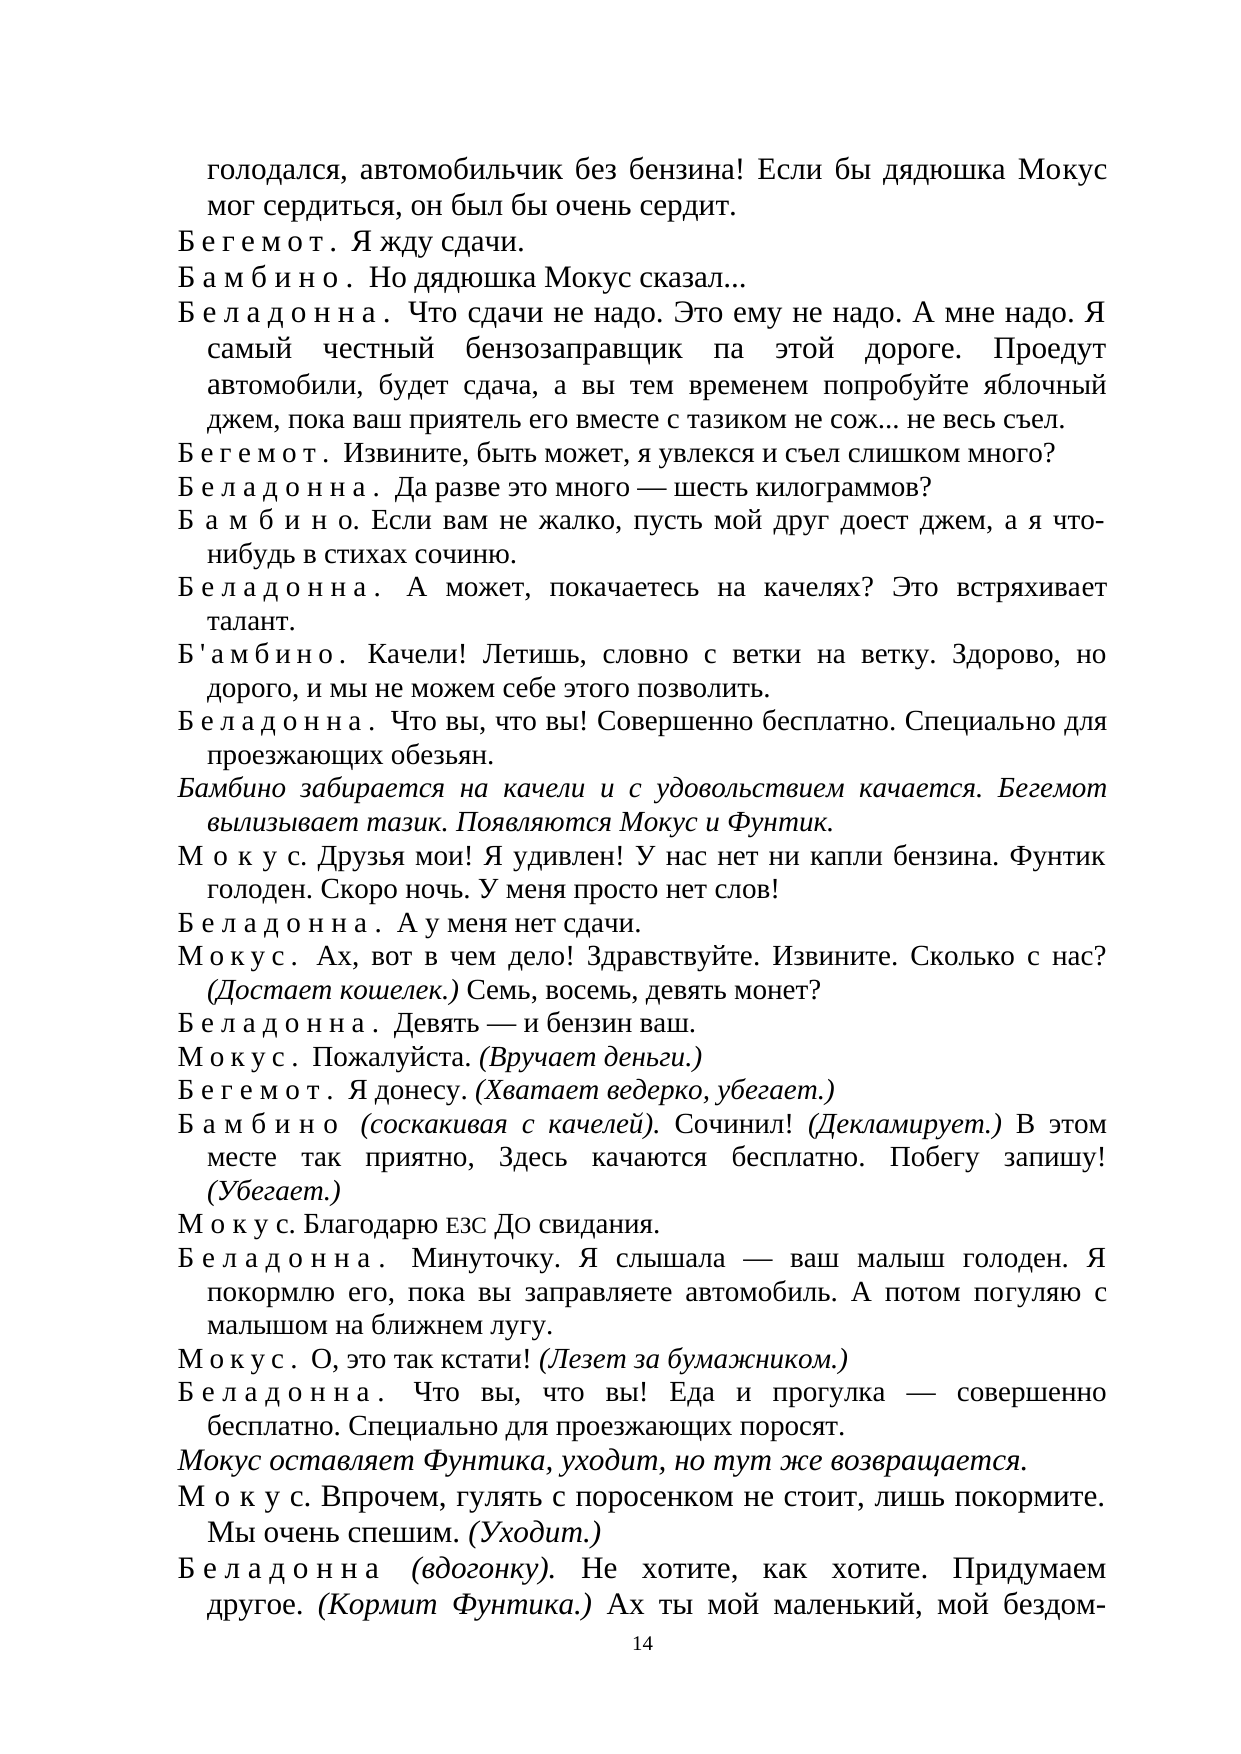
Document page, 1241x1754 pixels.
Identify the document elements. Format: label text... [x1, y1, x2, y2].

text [177, 150, 1107, 222]
text Беладонна. Что вы, что вы! Еда и прогулка — совершенно бесплатно. Специально для проезжающих поросят. [177, 1374, 1107, 1441]
text Б'амбино. Качели! Летишь, словно с ветки на ветку. Здорово, но дорого, и мы не можем себе этого позволить. [177, 636, 1107, 703]
text Бегемот. Извините, быть может, я увлекся и съел слишком много? [177, 435, 1107, 469]
text Мокус. О, это так кстати! (Лезет за бумажником.) [177, 1341, 1107, 1374]
text Б а м б и н о. Если вам не жалко, пусть мой друг доест джем, а я что-нибудь в стихах сочиню. [177, 502, 1107, 569]
text М о к у с. Благодарю езс До свидания. [177, 1207, 1107, 1240]
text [177, 1549, 1107, 1621]
text Беладонна. А может, покачаетесь на качелях? Это встряхивает талант. [177, 569, 1107, 636]
text Бегемот. Я донесу. (Хватает ведерко, убегает.) [177, 1072, 1107, 1106]
text Мокус оставляет Фунтика, уходит, но тут же возвращается. [177, 1441, 1107, 1477]
text Беладонна. А у меня нет сдачи. [177, 905, 1107, 938]
text Мокус. Пожалуйста. (Вручает деньги.) [177, 1039, 1107, 1072]
text Беладонна. Что вы, что вы! Совершенно бесплатно. Специально для проезжающих обезьян. [177, 703, 1107, 771]
text Бегемот. Я жду сдачи. [177, 222, 1107, 258]
text М о к у с. Впрочем, гулять с поросенком не стоит, лишь покормите. Мы очень спешим. (Уходит.) [177, 1477, 1107, 1549]
text Бамбино забирается на качели и с удовольствием качается. Бегемот вылизывает тазик. Появляются Мокус и Фунтик. [177, 771, 1107, 838]
text Мокус. Ах, вот в чем дело! Здравствуйте. Извините. Сколько с нас? (Достает кошелек.) Семь, восемь, девять монет? [177, 938, 1107, 1005]
text Беладонна. Что сдачи не надо. Это ему не надо. А мне надо. Я самый честный бензозаправщик па этой дороге. Проедут автомобили, будет сдача, а вы тем временем попробуйте яблочный джем, пока ваш приятель его вместе с тазиком не сож... не весь съел. [177, 294, 1107, 435]
text Бамбино (соскакивая с качелей). Сочинил! (Декламирует.) В этом месте так приятно, Здесь качаются бесплатно. Побегу запишу! (Убегает.) [177, 1106, 1107, 1207]
text М о к у с. Друзья мои! Я удивлен! У нас нет ни капли бензина. Фунтик голоден. Скоро ночь. У меня просто нет слов! [177, 838, 1107, 905]
text Беладонна. Да разве это много — шесть килограммов? [177, 469, 1107, 502]
text Беладонна. Девять — и бензин ваш. [177, 1005, 1107, 1039]
text Бамбино. Но дядюшка Мокус сказал... [177, 258, 1107, 294]
text Беладонна. Минуточку. Я слышала — ваш малыш голоден. Я покормлю его, пока вы заправляете автомобиль. А потом погуляю с малышом на ближнем лугу. [177, 1240, 1107, 1341]
